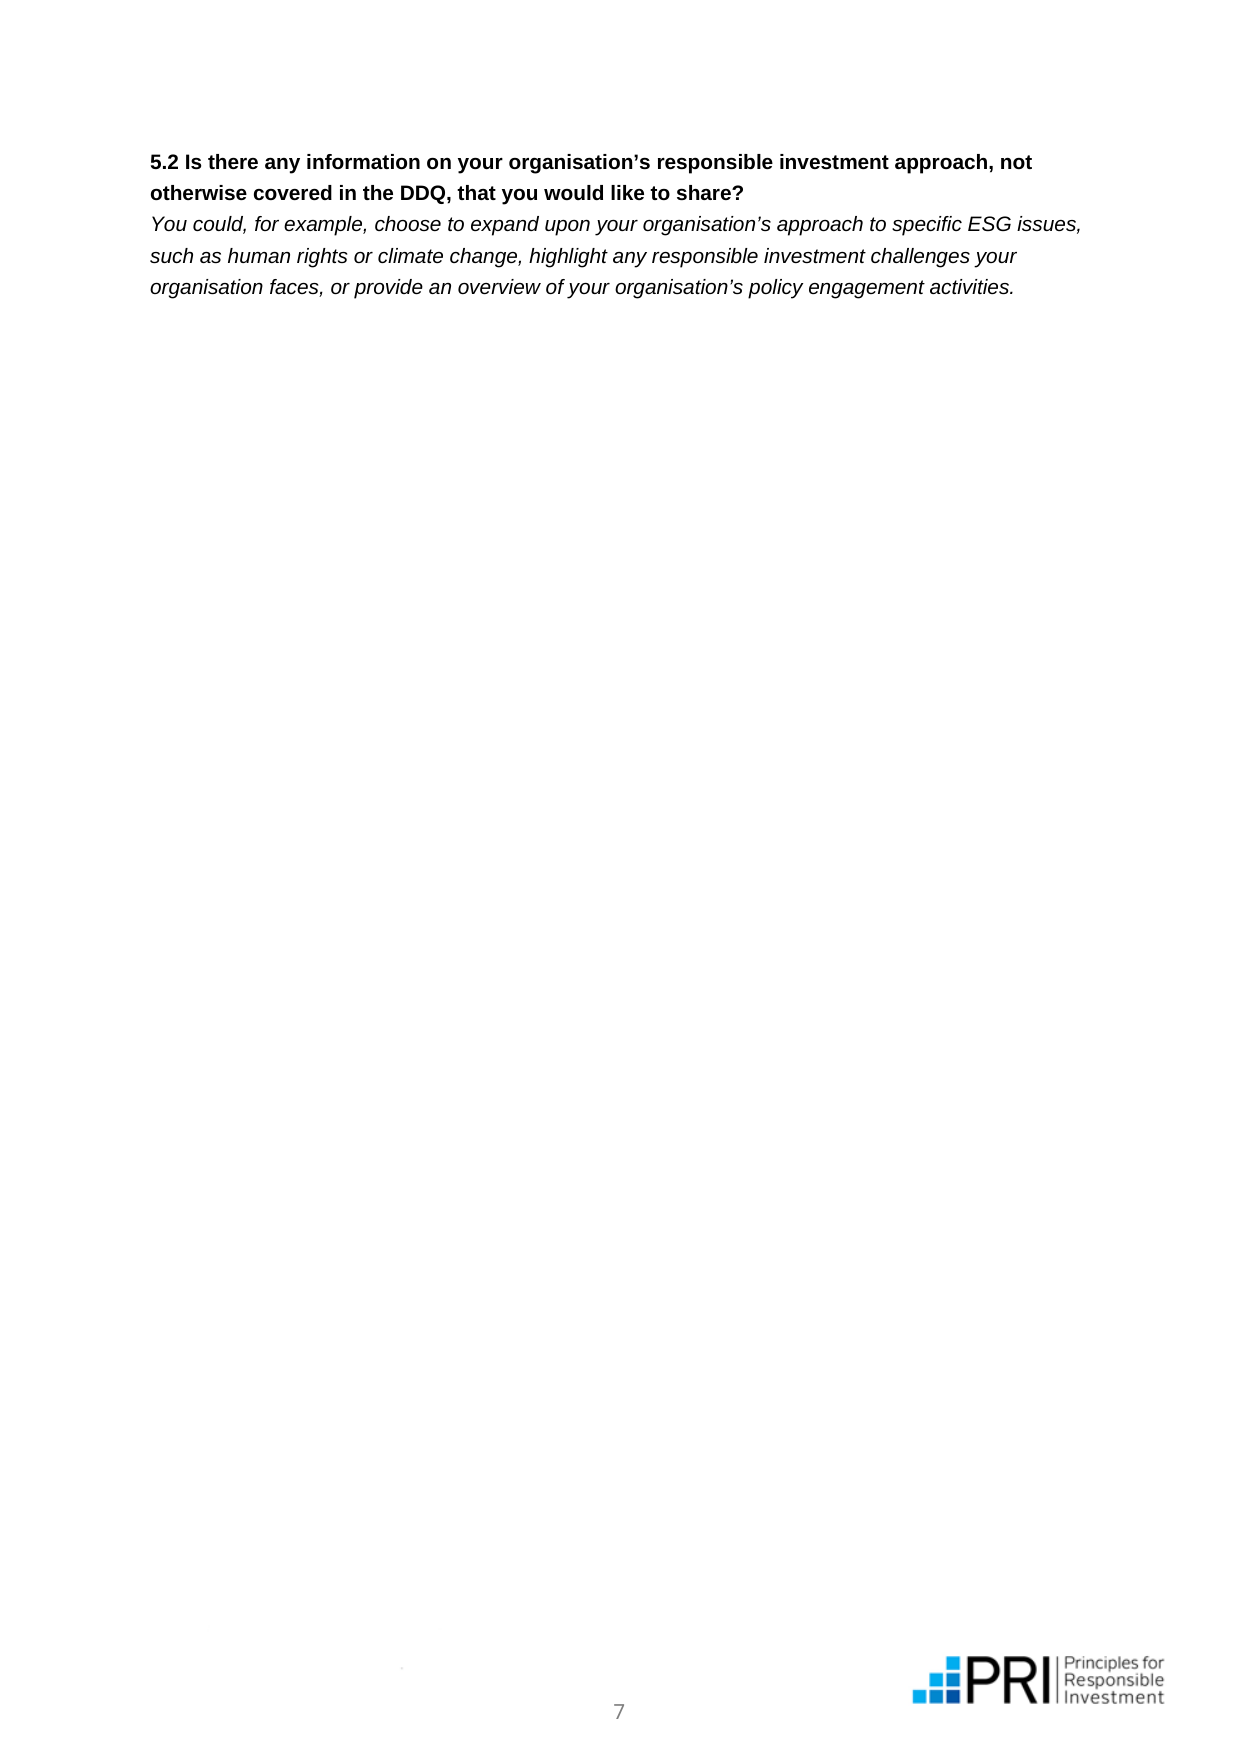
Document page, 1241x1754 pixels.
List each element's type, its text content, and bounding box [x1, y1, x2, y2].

picture [1, 1561, 1241, 1754]
text 5.2 Is there any information on your organisation’s responsible investment approach, not otherwise covered in the DDQ, that you would like to share? You could, for example, choose to expand upon your organisation’s approach to specific ESG issues, such as human rights or climate change, highlight any responsible investment challenges your organisation faces, or provide an overview of your organisation’s policy engagement activities. [150, 150, 1090, 298]
